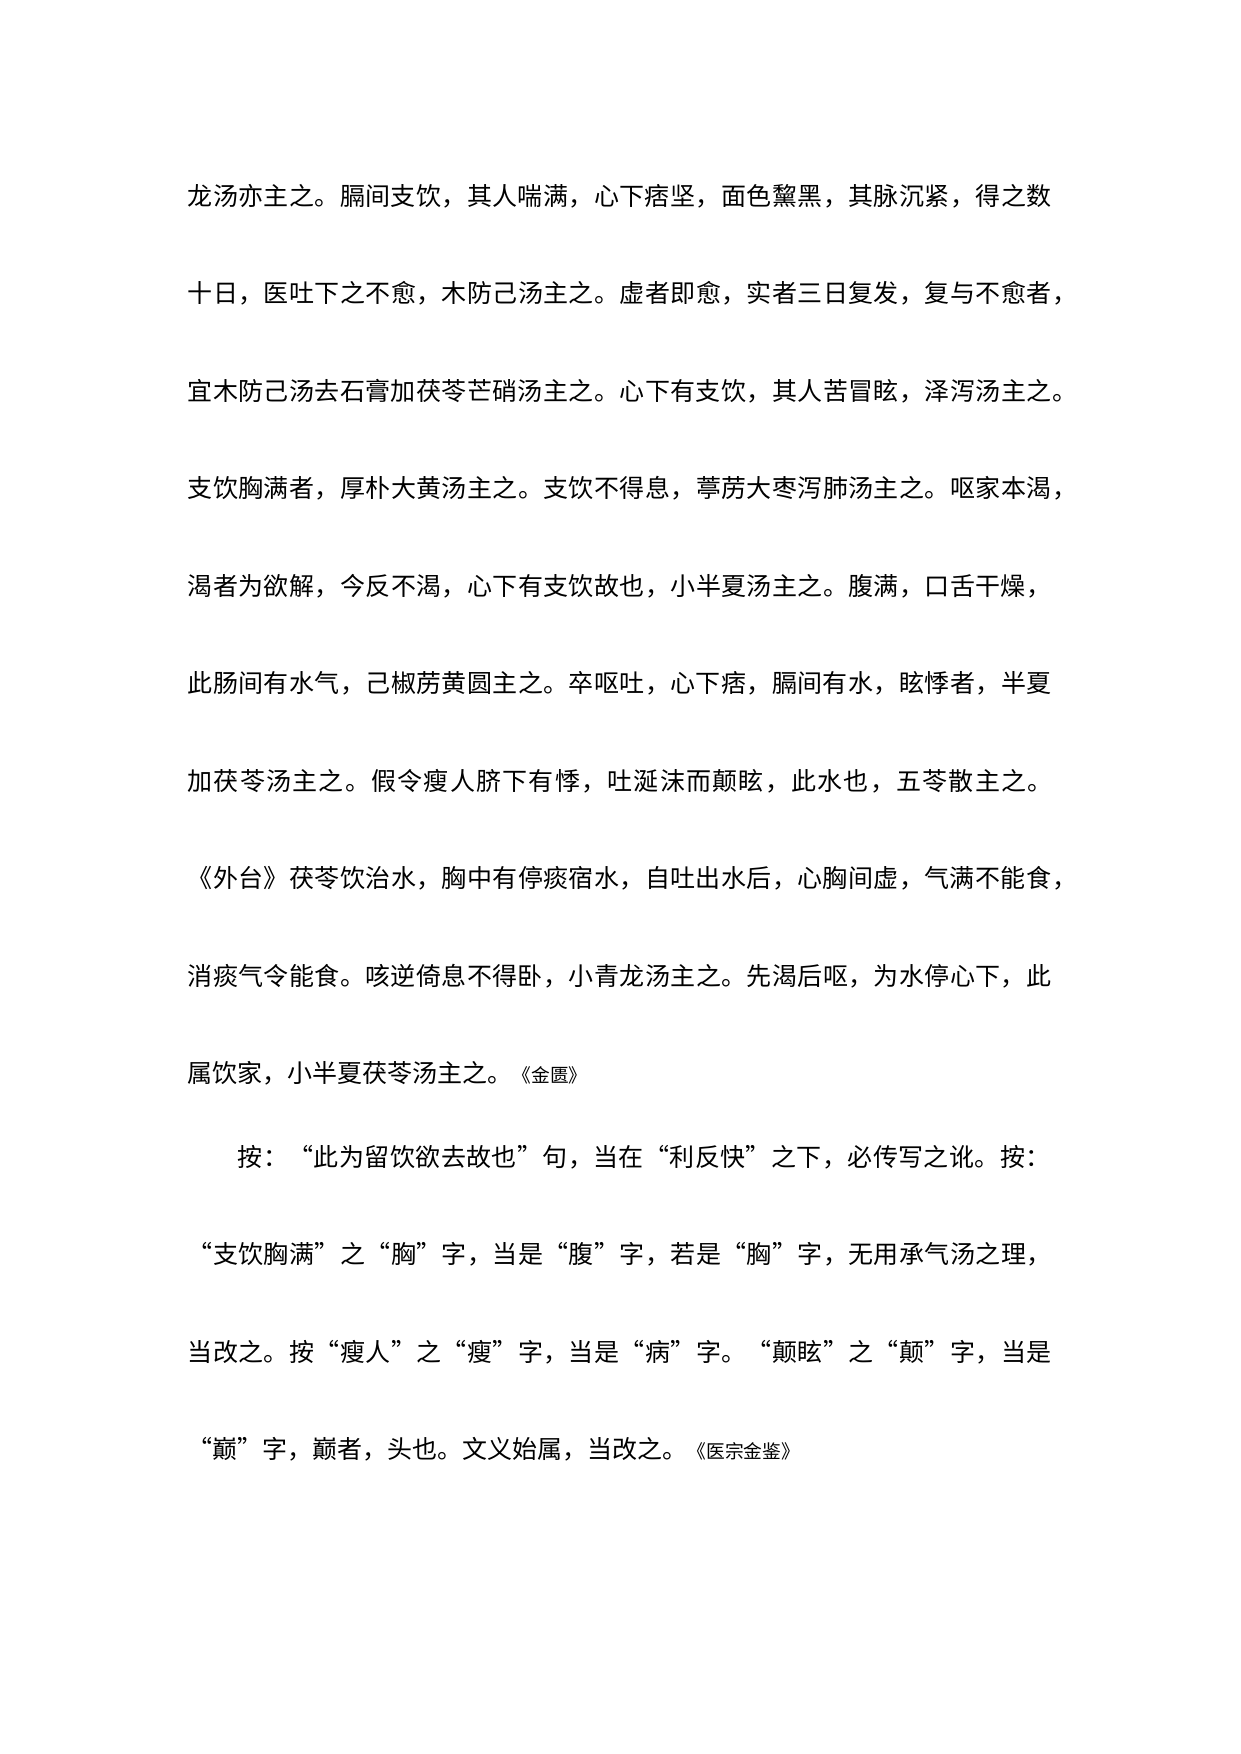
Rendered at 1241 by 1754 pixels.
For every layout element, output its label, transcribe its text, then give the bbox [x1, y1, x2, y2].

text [187, 162, 1053, 1104]
text 按：“此为留饮欲去故也”句，当在“利反快”之下，必传写之讹。按：“支饮胸满”之“胸”字，当是“腹”字，若是“胸”字，无用承气汤之理，当改之。按“瘦人”之“瘦”字，当是“病”字。“颠眩”之“颠”字，当是“巅”字，巅者，头也。文义始属，当改之。《医宗金鉴》 [187, 1123, 1053, 1480]
